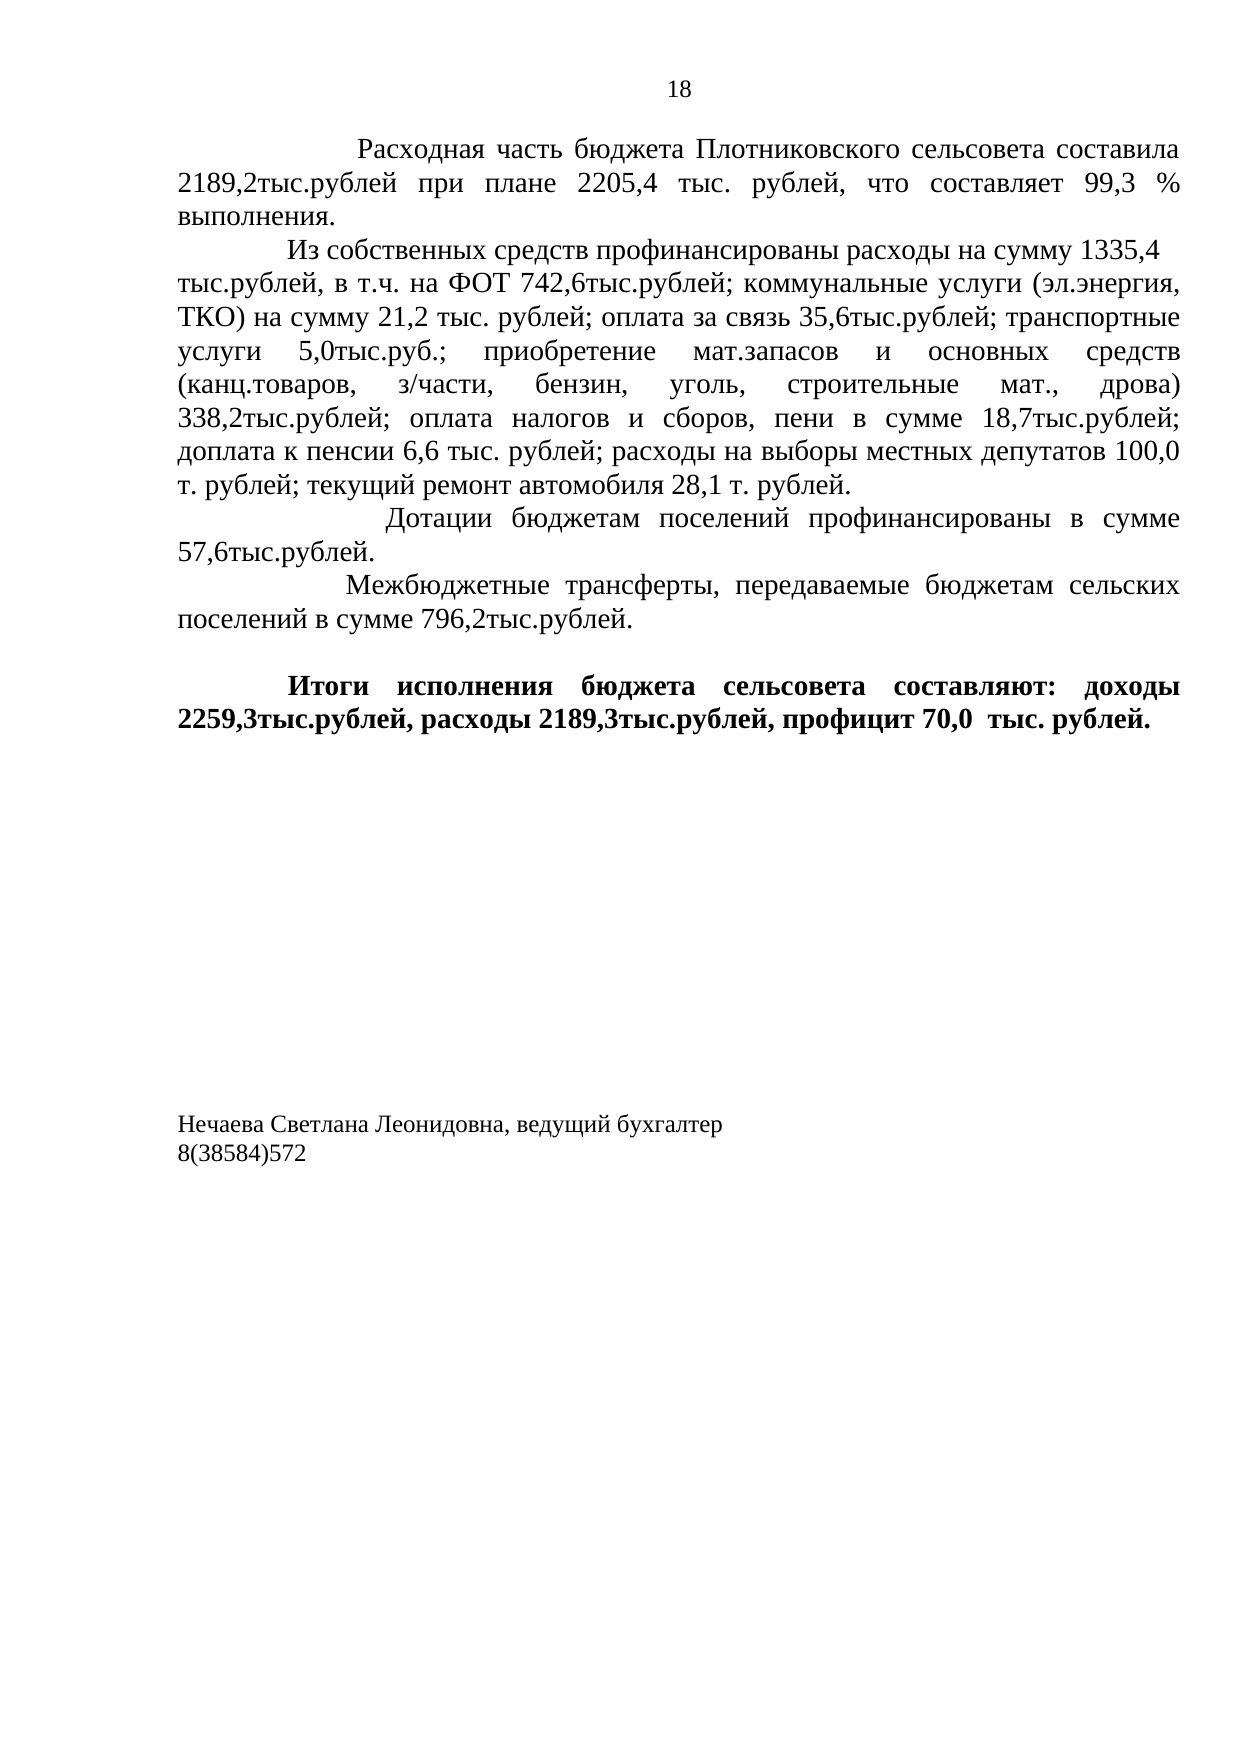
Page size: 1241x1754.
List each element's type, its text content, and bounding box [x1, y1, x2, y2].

text Расходная часть бюджета Плотниковского сельсовета составила 2189,2тыс.рублей при плане 2205,4 тыс. рублей, что составляет 99,3 % выполнения. [177, 131, 1181, 232]
text тыс.рублей, в т.ч. на ФОТ 742,6тыс.рублей; коммунальные услуги (эл.энергия, ТКО) на сумму 21,2 тыс. рублей; оплата за связь 35,6тыс.рублей; транспортные услуги 5,0тыс.руб.; приобретение мат.запасов и основных средств (канц.товаров, з/части, бензин, уголь, строительные мат., дрова) 338,2тыс.рублей; оплата налогов и сборов, пени в сумме 18,7тыс.рублей; доплата к пенсии 6,6 тыс. рублей; расходы на выборы местных депутатов 100,0 т. рублей; текущий ремонт автомобиля 28,1 т. рублей. [177, 266, 1181, 500]
text Из собственных средств профинансированы расходы на сумму 1335,4 [177, 232, 1181, 266]
text Дотации бюджетам поселений профинансированы в сумме 57,6тыс.рублей. [177, 500, 1181, 567]
text Межбюджетные трансферты, передаваемые бюджетам сельских поселений в сумме 796,2тыс.рублей. [177, 567, 1181, 634]
text Нечаева Светлана Леонидовна, ведущий бухгалтер [177, 1109, 1181, 1138]
text Итоги исполнения бюджета сельсовета составляют: доходы 2259,3тыс.рублей, расходы 2189,3тыс.рублей, профицит 70,0 тыс. рублей. [177, 668, 1181, 735]
text 8(38584)572 [177, 1138, 1181, 1166]
